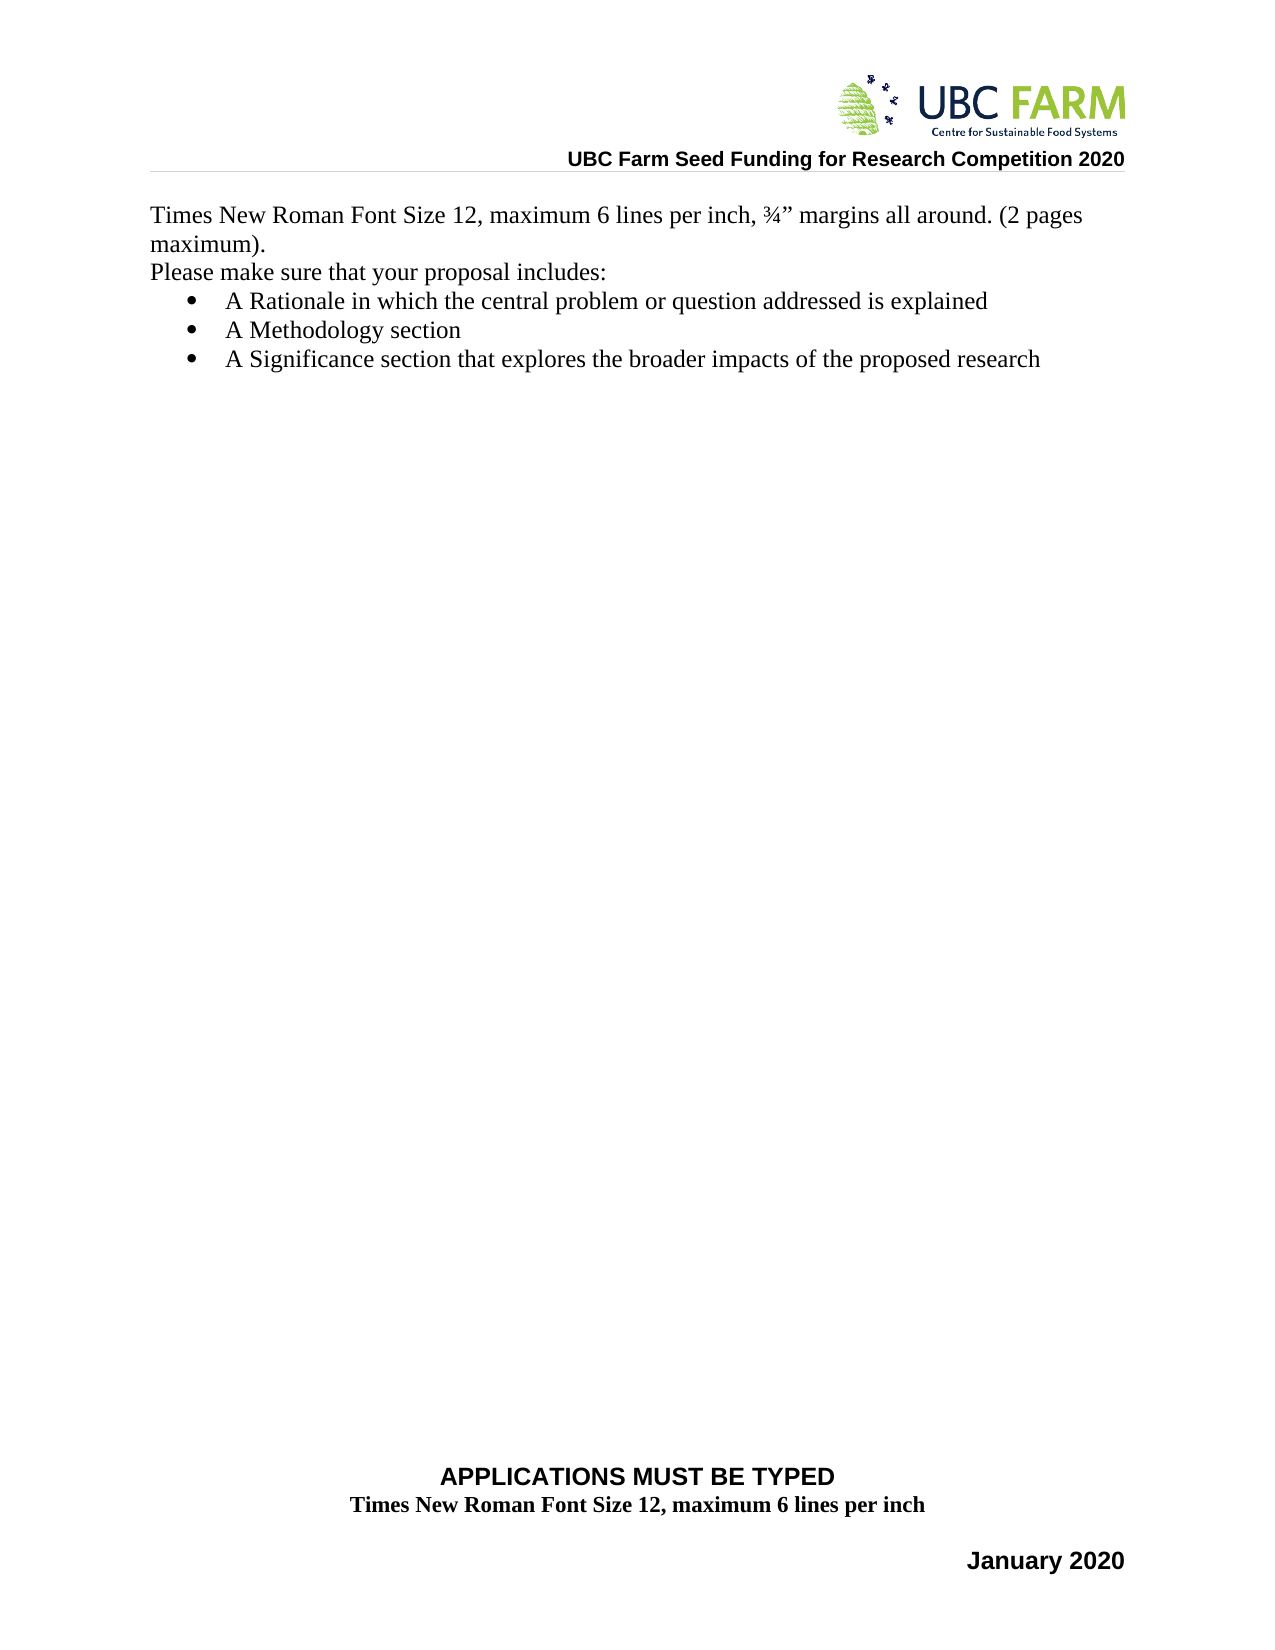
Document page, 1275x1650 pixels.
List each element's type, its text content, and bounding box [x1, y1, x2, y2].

list A Significance section that explores the broader impacts of the proposed research [187, 344, 1125, 372]
picture [837, 75, 1125, 139]
list A Rationale in which the central problem or question addressed is explained [187, 286, 1125, 315]
list A Methodology section [187, 315, 1125, 344]
text Please make sure that your proposal includes: [150, 257, 1125, 286]
text Times New Roman Font Size 12, maximum 6 lines per inch, ¾” margins all around. (2 pages maximum). [150, 200, 1125, 257]
